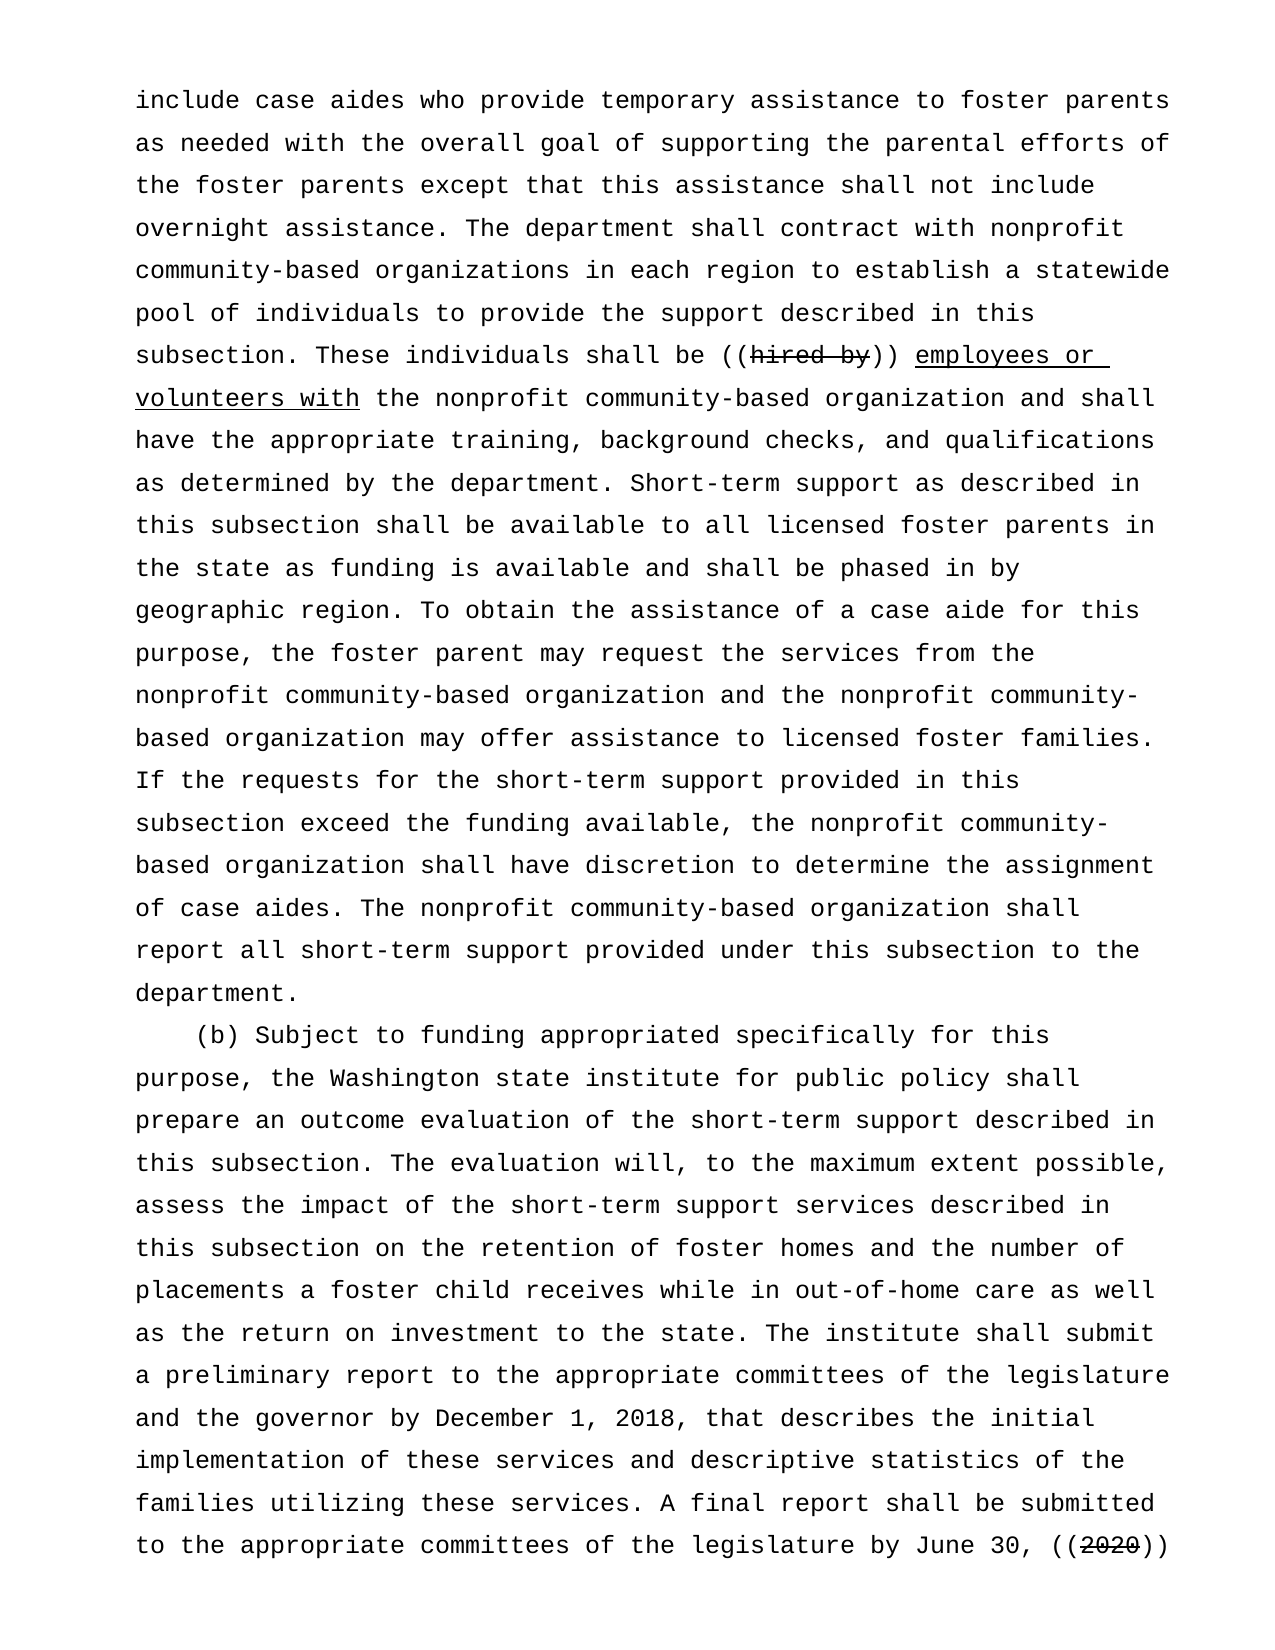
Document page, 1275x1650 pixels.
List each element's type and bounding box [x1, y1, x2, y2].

text [135, 1010, 1170, 1562]
text [135, 75, 1170, 1010]
